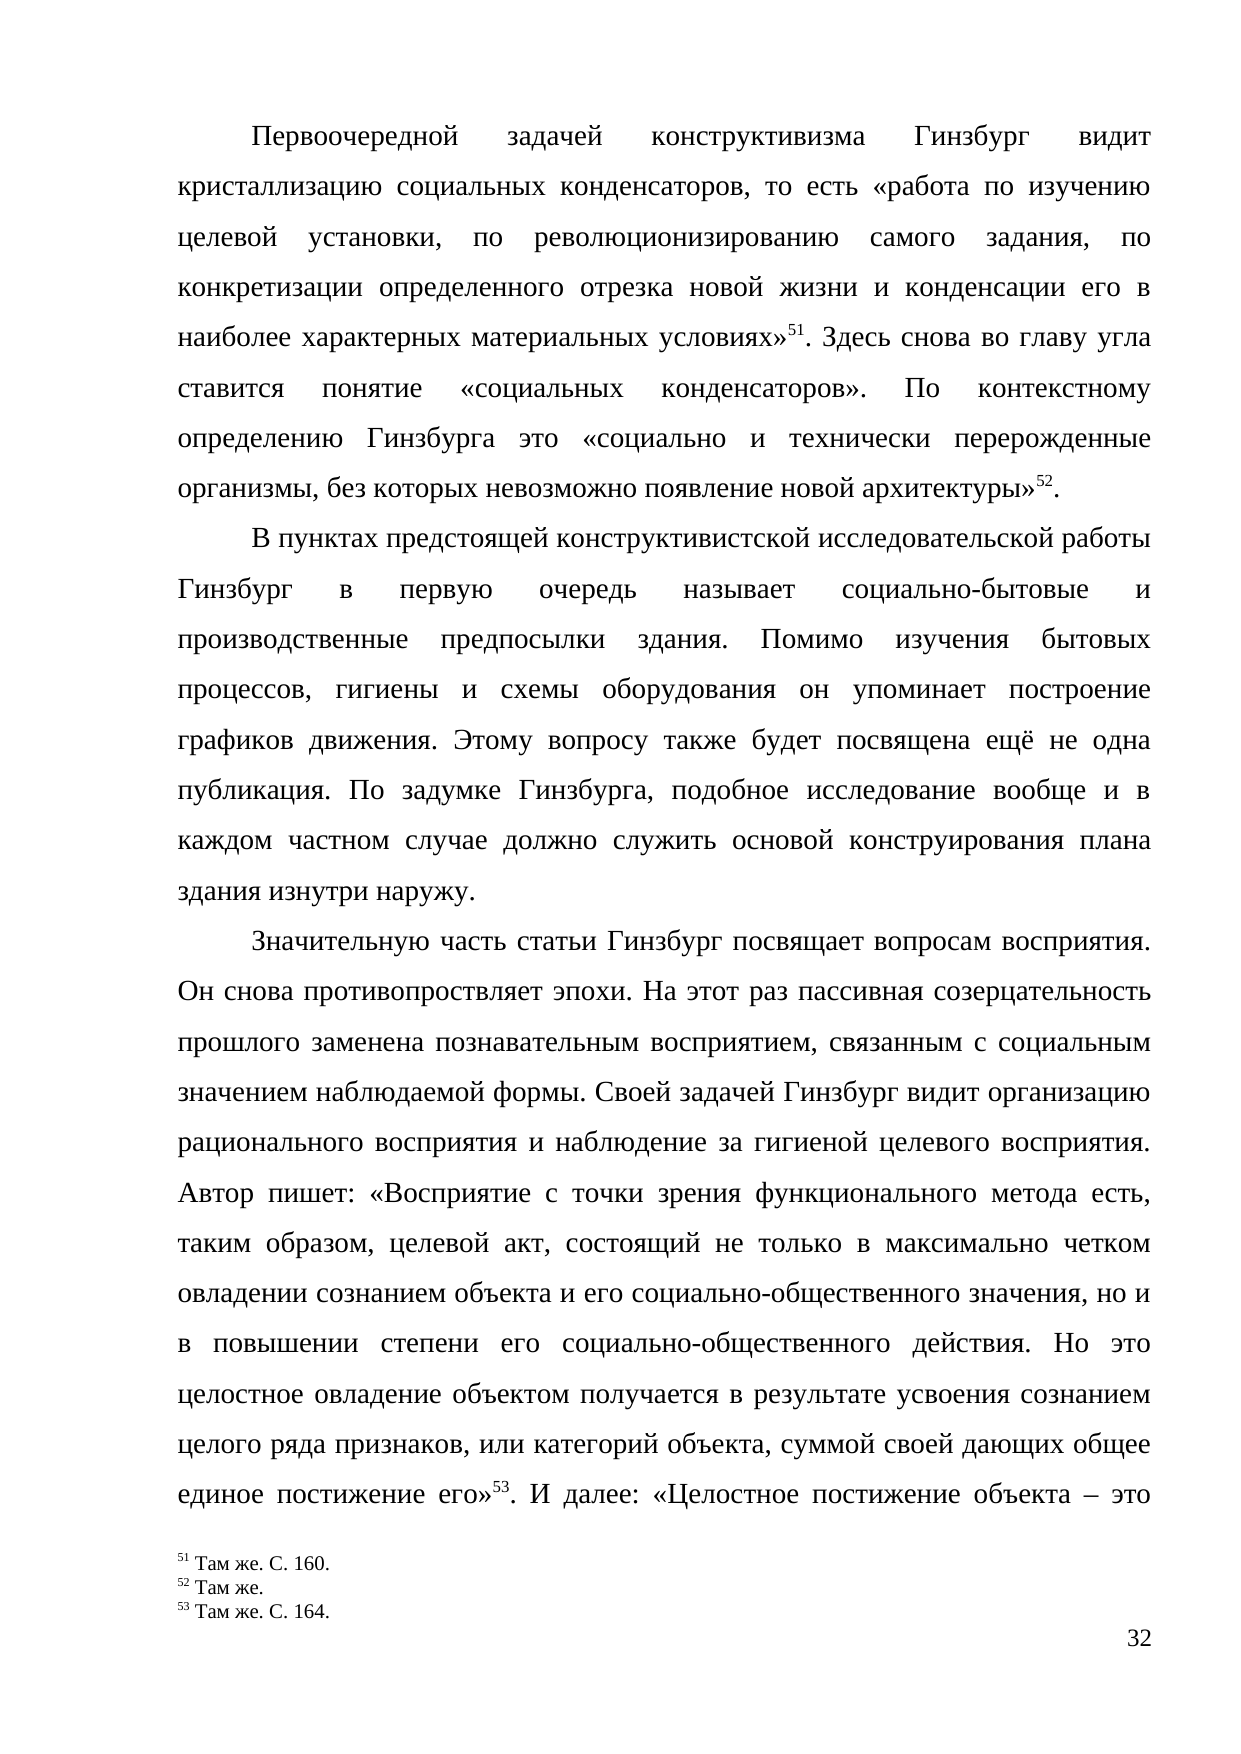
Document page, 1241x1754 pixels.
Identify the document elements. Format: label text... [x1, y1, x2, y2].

text В пунктах предстоящей конструктивистской исследовательской работы Гинзбург в первую очередь называет социально-бытовые и производственные предпосылки здания. Помимо изучения бытовых процессов, гигиены и схемы оборудования он упоминает построение графиков движения. Этому вопросу также будет посвящена ещё не одна публикация. По задумке Гинзбурга, подобное исследование вообще и в каждом частном случае должно служить основой конструирования плана здания изнутри наружу. [177, 521, 1152, 906]
text Первоочередной задачей конструктивизма Гинзбург видит кристаллизацию социальных конденсаторов, то есть «работа по изучению целевой установки, по революционизированию самого задания, по конкретизации определенного отрезка новой жизни и конденсации его в наиболее характерных материальных условиях». Здесь снова во главу угла ставится понятие «социальных конденсаторов». По контекстному определению Гинзбурга это «социально и технически перерожденные организмы, без которых невозможно появление новой архитектуры». [177, 118, 1152, 504]
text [177, 923, 1152, 1510]
